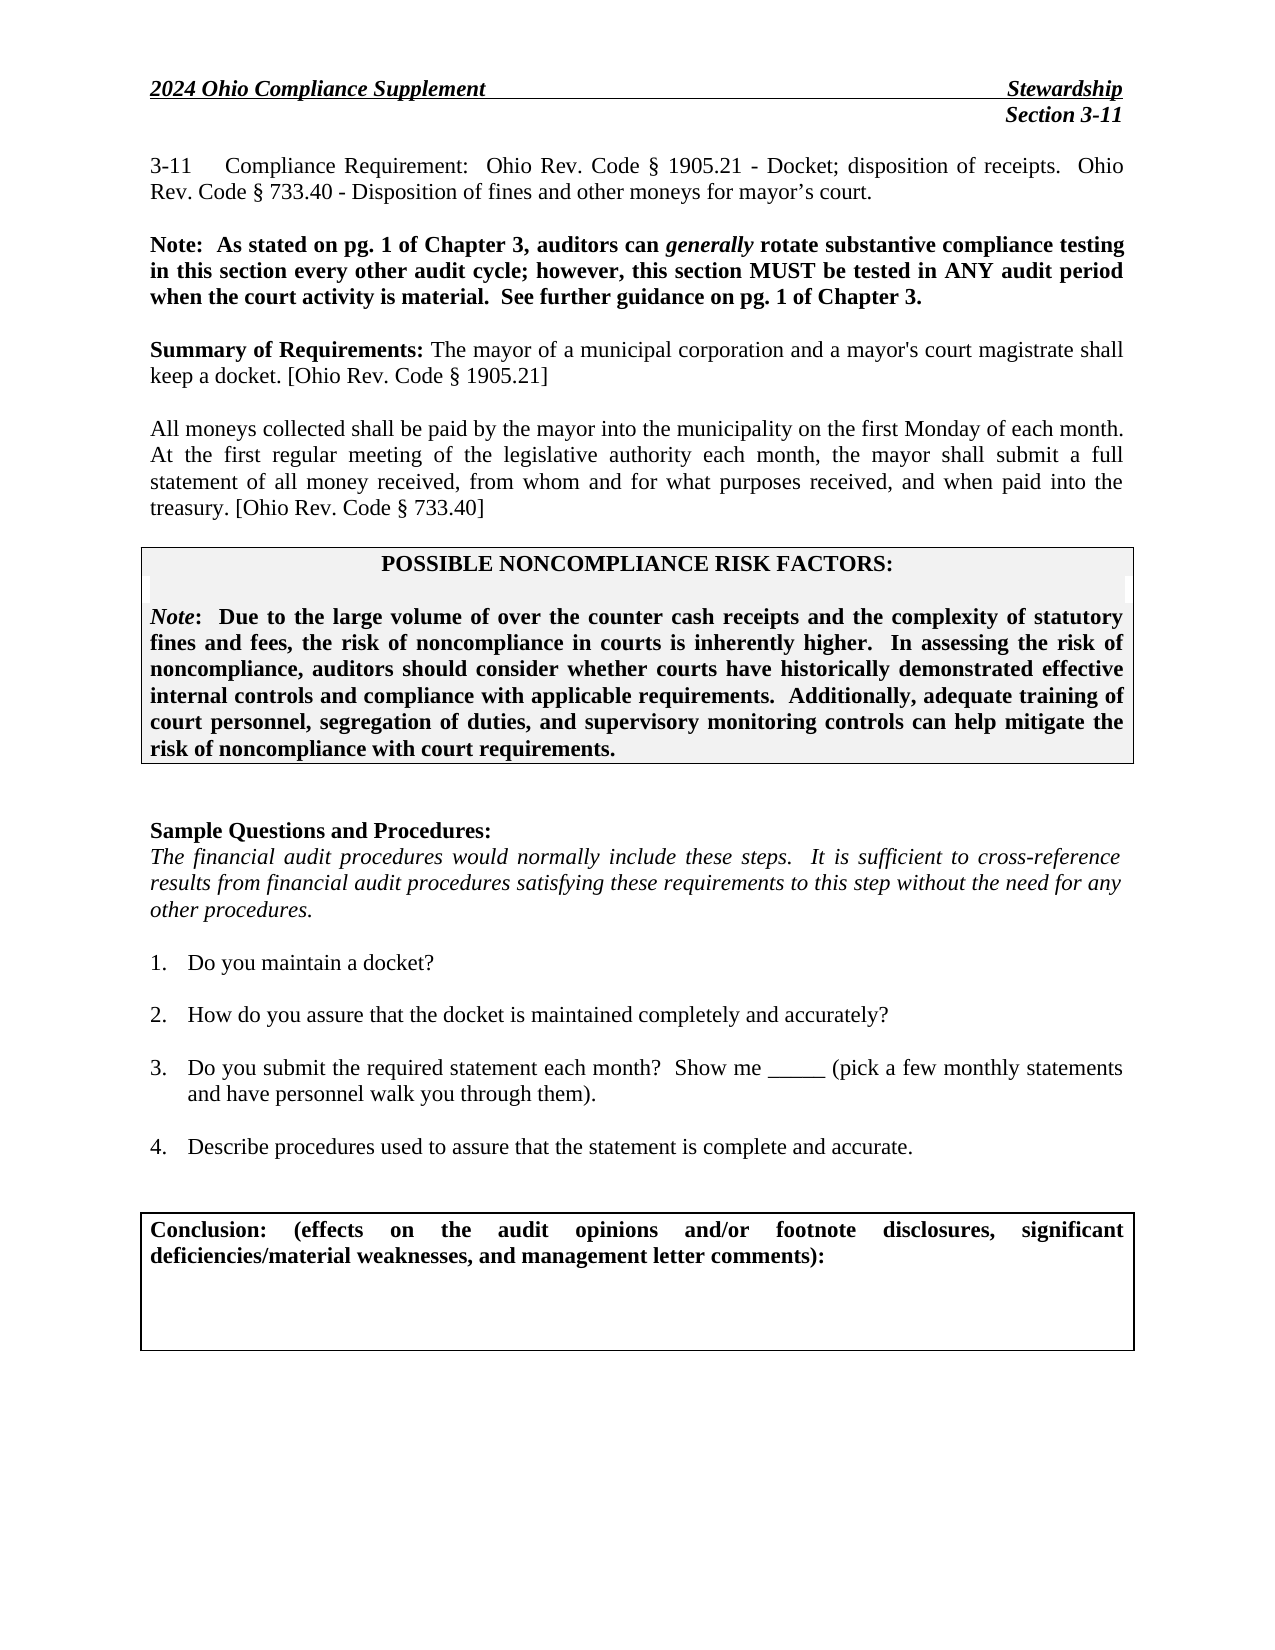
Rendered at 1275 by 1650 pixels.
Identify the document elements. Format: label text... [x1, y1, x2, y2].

text Note: As stated on pg. 1 of Chapter 3, auditors can generally rotate substantive compliance testing in this section every other audit cycle; however, this section MUST be tested in ANY audit period when the court activity is material. See further guidance on pg. 1 of Chapter 3. [150, 231, 1125, 310]
text Summary of Requirements: The mayor of a municipal corporation and a mayor's court magistrate shall keep a docket. [Ohio Rev. Code § 1905.21] [150, 336, 1125, 389]
text Sample Questions and Procedures: [150, 817, 1125, 843]
text 4. Describe procedures used to assure that the statement is complete and accurate. [150, 1133, 1125, 1159]
text 1. Do you maintain a docket? [150, 948, 1125, 975]
text POSSIBLE NONCOMPLIANCE RISK FACTORS: [142, 548, 1133, 576]
text Conclusion: (effects on the audit opinions and/or footnote disclosures, significant deficiencies/material weaknesses, and management letter comments): [142, 1214, 1133, 1268]
text The financial audit procedures would normally include these steps. It is sufficient to cross-reference results from financial audit procedures satisfying these requirements to this step without the need for any other procedures. [150, 843, 1125, 922]
subtitle 3-11 Compliance Requirement: Ohio Rev. Code § 1905.21 - Docket; disposition of receipts. Ohio Rev. Code § 733.40 - Disposition of fines and other moneys for mayor’s court. [150, 152, 1125, 204]
text All moneys collected shall be paid by the mayor into the municipality on the first Monday of each month. At the first regular meeting of the legislative authority each month, the mayor shall submit a full statement of all money received, from whom and for what purposes received, and when paid into the treasury. [Ohio Rev. Code § 733.40] [150, 415, 1125, 521]
text 3. Do you submit the required statement each month? Show me _____ (pick a few monthly statements and have personnel walk you through them). [150, 1054, 1125, 1107]
text 2. How do you assure that the docket is maintained completely and accurately? [150, 1001, 1125, 1028]
text Note: Due to the large volume of over the counter cash receipts and the complexity of statutory fines and fees, the risk of noncompliance in courts is inherently higher. In assessing the risk of noncompliance, auditors should consider whether courts have historically demonstrated effective internal controls and compliance with applicable requirements. Additionally, adequate training of court personnel, segregation of duties, and supervisory monitoring controls can help mitigate the risk of noncompliance with court requirements. [142, 600, 1133, 763]
